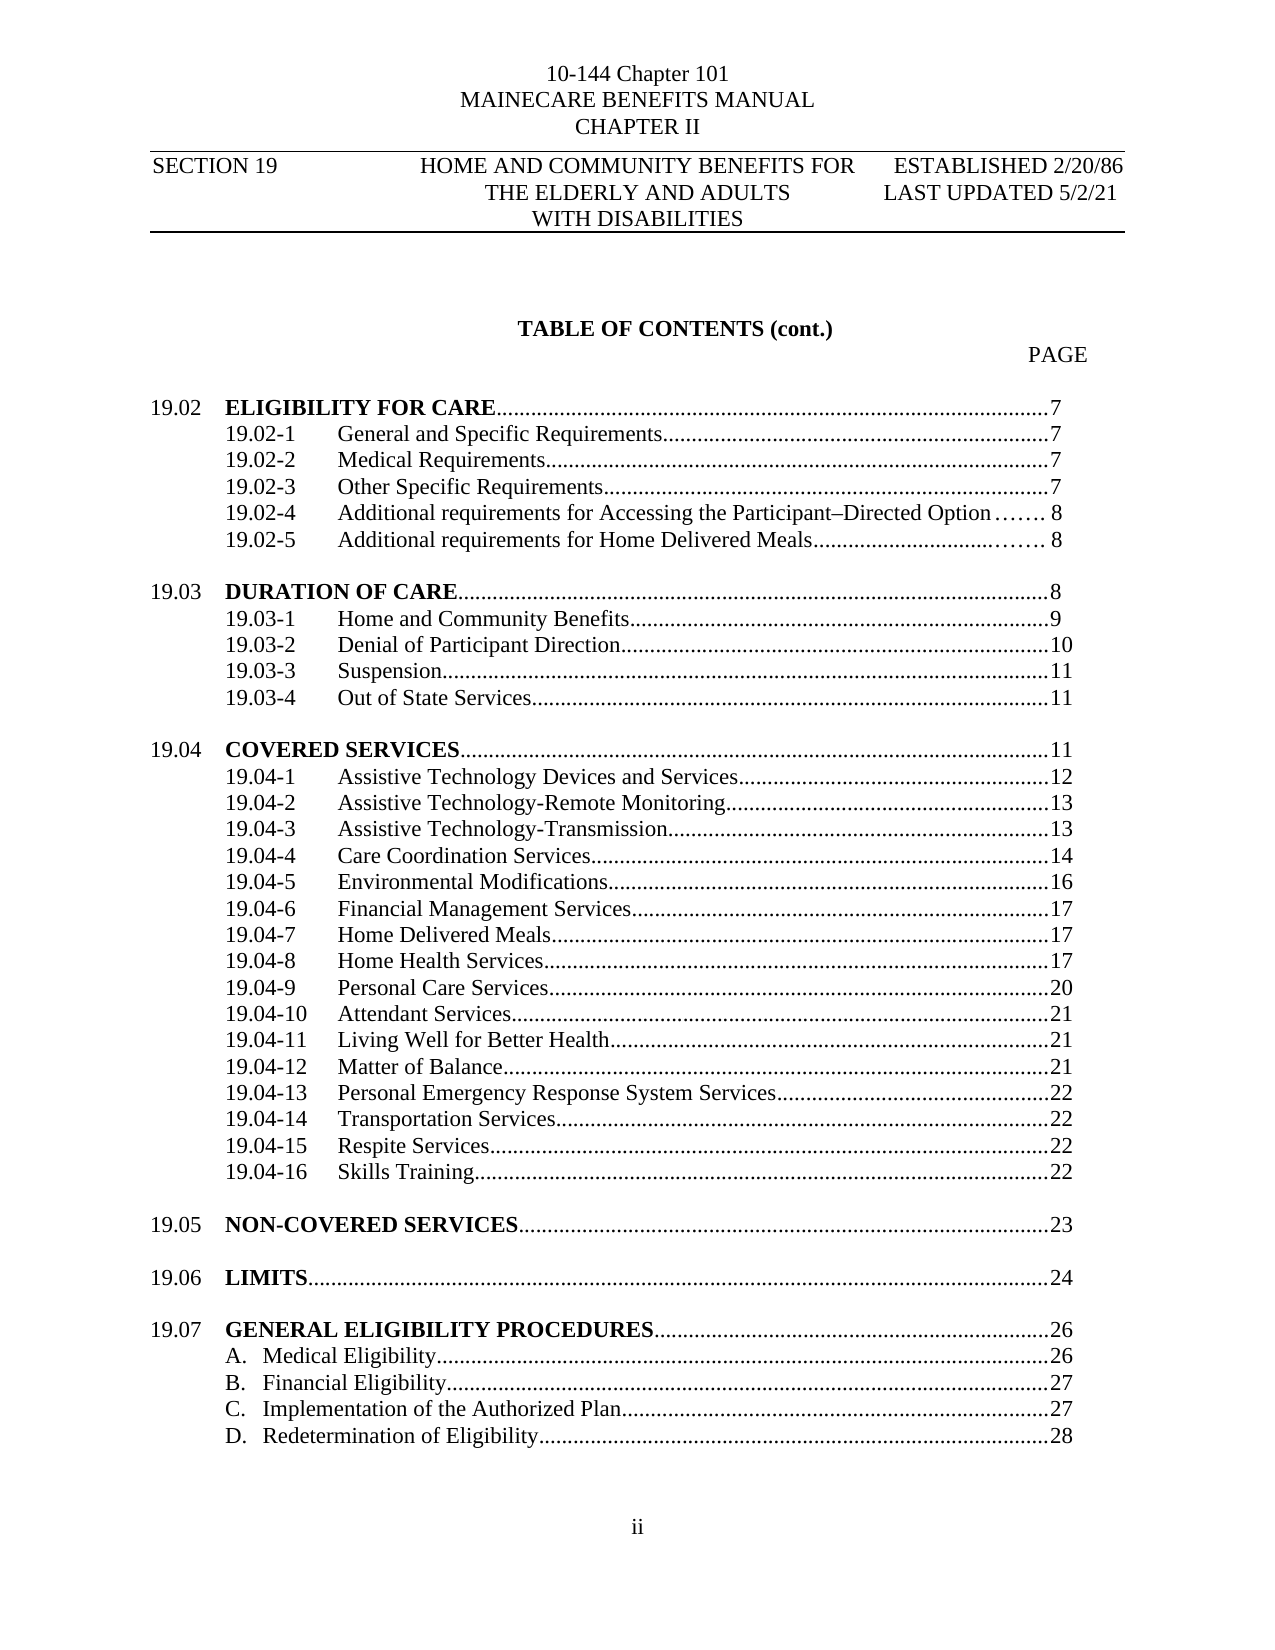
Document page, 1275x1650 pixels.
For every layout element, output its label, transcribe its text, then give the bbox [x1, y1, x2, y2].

text 19.04-15 Respite Services 22 [225, 1132, 1125, 1158]
text 19.06 LIMITS 24 [150, 1263, 1125, 1290]
text 19.03-4 Out of State Services 11 [225, 684, 1125, 710]
text 19.04-11 Living Well for Better Health 21 [225, 1026, 1125, 1053]
text 19.03-3 Suspension 11 [225, 657, 1125, 684]
text 19.02-4 Additional requirements for Accessing the Participant–Directed Option ……. 8 [225, 499, 1125, 526]
text 19.04-9 Personal Care Services 20 [225, 974, 1125, 1000]
text 19.04 COVERED SERVICES 11 [150, 736, 1125, 763]
text 19.04-16 Skills Training 22 [225, 1158, 1256, 1184]
text 19.04-7 Home Delivered Meals 17 [225, 921, 1125, 947]
text 19.05 NON-COVERED SERVICES 23 [150, 1211, 1125, 1237]
text 19.04-2 Assistive Technology-Remote Monitoring 13 [225, 789, 1125, 816]
text 19.04-14 Transportation Services 22 [225, 1105, 1125, 1132]
text 19.02-3 Other Specific Requirements 7 [103, 473, 1125, 499]
text 19.02-1 General and Specific Requirements 7 [225, 420, 1125, 447]
text 19.04-3 Assistive Technology-Transmission 13 [225, 816, 1125, 842]
text 19.02 ELIGIBILITY FOR CARE 7 [150, 394, 1125, 420]
text 19.04-6 Financial Management Services 17 [225, 894, 1125, 921]
text PAGE [150, 341, 1087, 367]
text 19.04-12 Matter of Balance 21 [225, 1053, 1125, 1079]
text A. Medical Eligibility 26 [225, 1343, 1125, 1369]
text 19.02-5 Additional requirements for Home Delivered Meals ……. 8 [225, 526, 1125, 552]
text 19.04-4 Care Coordination Services 14 [225, 842, 1125, 868]
text 19.03-2 Denial of Participant Direction 10 [225, 631, 1125, 657]
text 19.04-5 Environmental Modifications 16 [225, 868, 1125, 894]
text 19.04-1 Assistive Technology Devices and Services 12 [225, 763, 1125, 789]
text B. Financial Eligibility 27 [225, 1369, 1125, 1395]
text C. Implementation of the Authorized Plan 27 [225, 1395, 1125, 1422]
text 19.02-2 Medical Requirements 7 [216, 447, 1125, 473]
text D. Redetermination of Eligibility 28 [225, 1422, 1125, 1448]
text TABLE OF CONTENTS (cont.) [225, 315, 1125, 341]
text 19.03-1 Home and Community Benefits 9 [225, 605, 1125, 631]
text 19.04-13 Personal Emergency Response System Services 22 [225, 1079, 1125, 1105]
text 19.07 GENERAL ELIGIBILITY PROCEDURES 26 [150, 1316, 1125, 1343]
text 19.04-8 Home Health Services 17 [225, 947, 1125, 974]
text 19.03 DURATION OF CARE 8 [150, 578, 1125, 605]
text 19.04-10 Attendant Services 21 [225, 1000, 1125, 1026]
